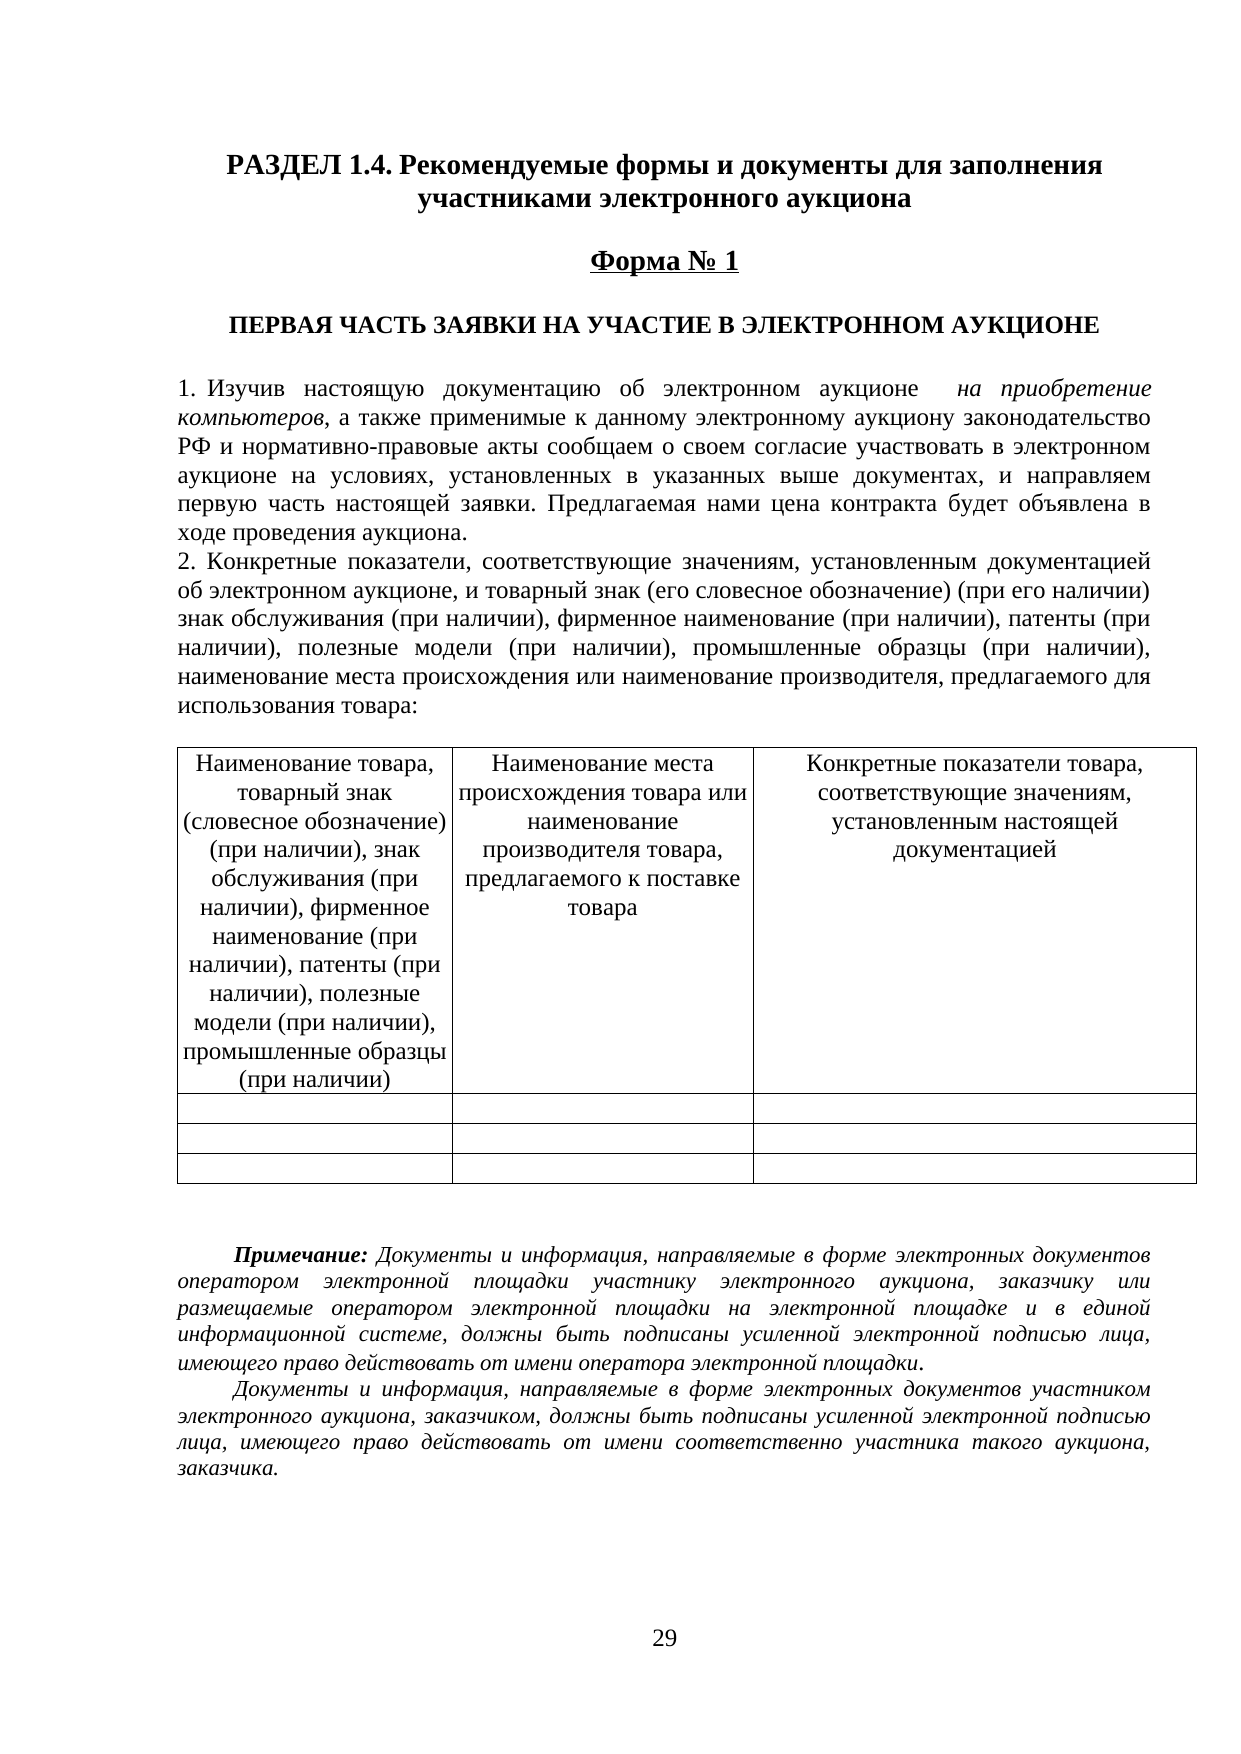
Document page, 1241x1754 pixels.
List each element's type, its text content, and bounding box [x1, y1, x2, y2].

table_cell [754, 1154, 1196, 1183]
table_cell [453, 1154, 753, 1183]
text Форма № 1 [177, 243, 1152, 276]
table_header Наименование товара, товарный знак (словесное обозначение) (при наличии), знак обслуживания (при наличии), фирменное наименование (при наличии), патенты (при наличии), полезные модели (при наличии), промышленные образцы (при наличии) [178, 748, 452, 1093]
text РАЗДЕЛ 1.4. Рекомендуемые формы и документы для заполнения [177, 147, 1152, 180]
table_cell [754, 1094, 1196, 1123]
table_cell [178, 1094, 452, 1123]
text 2. Конкретные показатели, соответствующие значениям, установленным документацией об электронном аукционе, и товарный знак (его словесное обозначение) (при его наличии) знак обслуживания (при наличии), фирменное наименование (при наличии), патенты (при наличии), полезные модели (при наличии), промышленные образцы (при наличии), наименование места происхождения или наименование производителя, предлагаемого для использования товара: [177, 546, 1152, 718]
table_cell [178, 1124, 452, 1153]
text участниками электронного аукциона [177, 180, 1152, 214]
table_header Конкретные показатели товара, соответствующие значениям, установленным настоящей документацией [754, 748, 1196, 1093]
text Документы и информация, направляемые в форме электронных документов участником электронного аукциона, заказчиком, должны быть подписаны усиленной электронной подписью лица, имеющего право действовать от имени соответственно участника такого аукциона, заказчика. [177, 1375, 1152, 1481]
text Примечание: Документы и информация, направляемые в форме электронных документов оператором электронной площадки участнику электронного аукциона, заказчику или размещаемые оператором электронной площадки на электронной площадке и в единой информационной системе, должны быть подписаны усиленной электронной подписью лица, имеющего право действовать от имени оператора электронной площадки. [177, 1241, 1152, 1375]
table_cell [754, 1124, 1196, 1153]
table_header Наименование места происхождения товара или наименование производителя товара, предлагаемого к поставке товара [453, 748, 753, 1093]
list Изучив настоящую документацию об электронном аукционе на приобретение компьютеров, а также применимые к данному электронному аукциону законодательство РФ и нормативно-правовые акты сообщаем о своем согласие участвовать в электронном аукционе на условиях, установленных в указанных выше документах, и направляем первую часть настоящей заявки. Предлагаемая нами цена контракта будет объявлена в ходе проведения аукциона. [177, 373, 1152, 546]
text ПЕРВАЯ ЧАСТЬ ЗАЯВКИ НА УЧАСТИЕ В ЭЛЕКТРОННОМ АУКЦИОНЕ [177, 310, 1152, 338]
table_cell [178, 1154, 452, 1183]
table_cell [453, 1094, 753, 1123]
table_cell [453, 1124, 753, 1153]
